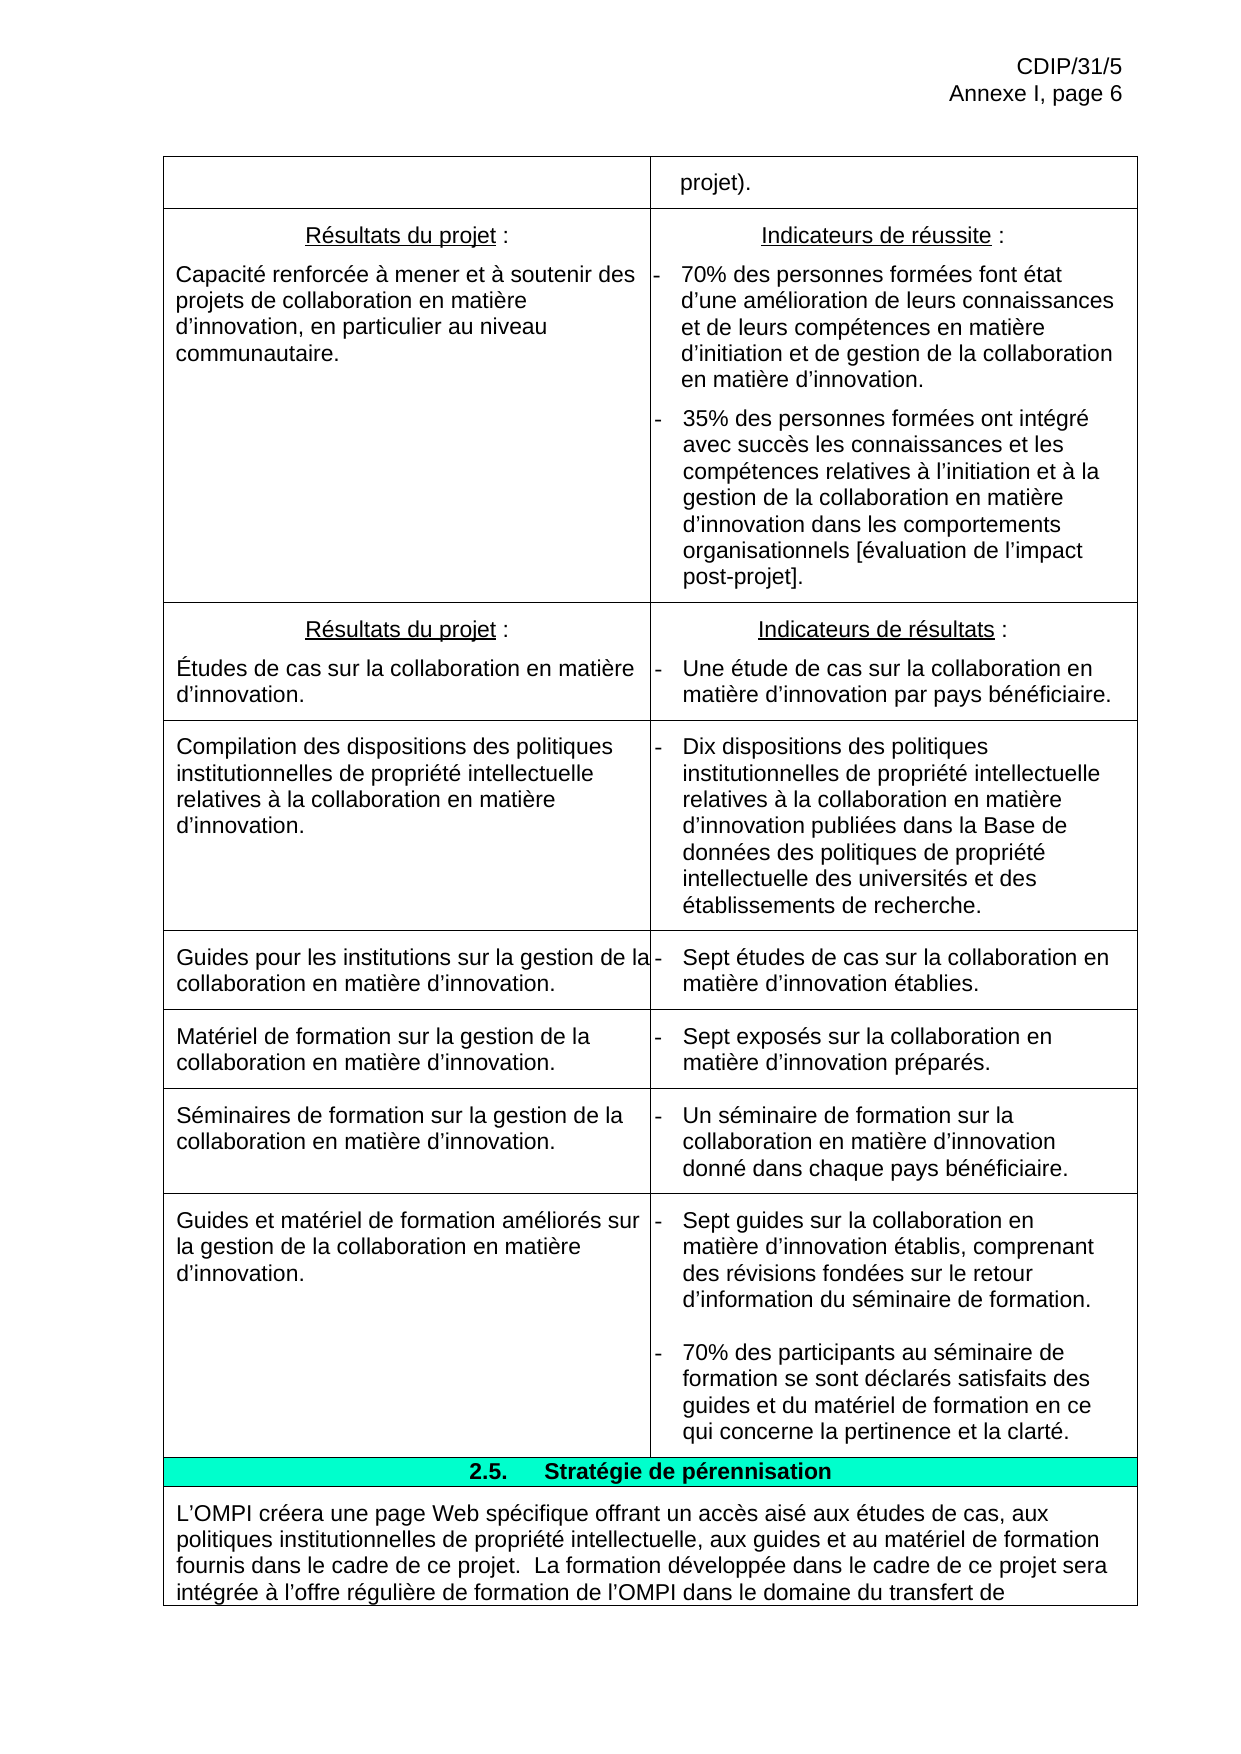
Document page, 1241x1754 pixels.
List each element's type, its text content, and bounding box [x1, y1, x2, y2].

table_cell Compilation des dispositions des politiques institutionnelles de propriété intellectuelle relatives à la collaboration en matière d’innovation. [164, 721, 650, 930]
table_cell Guides pour les institutions sur la gestion de la collaboration en matière d’innovation. [164, 931, 650, 1009]
table_cell Indicateurs de réussite : 70% des personnes formées font état d’une amélioration de leurs connaissances et de leurs compétences en matière d’initiation et de gestion de la collaboration en matière d’innovation. 35% des personnes formées ont intégré avec succès les connaissances et les compétences relatives à l’initiation et à la gestion de la collaboration en matière d’innovation dans les comportements organisationnels [évaluation de l’impact post-projet]. [651, 209, 1137, 602]
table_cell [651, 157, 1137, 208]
table_cell Matériel de formation sur la gestion de la collaboration en matière d’innovation. [164, 1010, 650, 1088]
table_cell Sept exposés sur la collaboration en matière d’innovation préparés. [651, 1010, 1137, 1088]
table_cell Un séminaire de formation sur la collaboration en matière d’innovation donné dans chaque pays bénéficiaire. [651, 1089, 1137, 1193]
table_cell Résultats du projet : Études de cas sur la collaboration en matière d’innovation. [164, 603, 650, 720]
table_cell Résultats du projet : Capacité renforcée à mener et à soutenir des projets de collaboration en matière d’innovation, en particulier au niveau communautaire. [164, 209, 650, 602]
table_cell Stratégie de pérennisation [164, 1458, 1137, 1486]
table_cell Séminaires de formation sur la gestion de la collaboration en matière d’innovation. [164, 1089, 650, 1193]
table_cell Sept guides sur la collaboration en matière d’innovation établis, comprenant des révisions fondées sur le retour d’information du séminaire de formation. 70% des participants au séminaire de formation se sont déclarés satisfaits des guides et du matériel de formation en ce qui concerne la pertinence et la clarté. [651, 1194, 1137, 1457]
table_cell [164, 157, 650, 208]
table_cell Indicateurs de résultats : Une étude de cas sur la collaboration en matière d’innovation par pays bénéficiaire. [651, 603, 1137, 720]
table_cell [164, 1487, 1137, 1605]
table_cell Sept études de cas sur la collaboration en matière d’innovation établies. [651, 931, 1137, 1009]
table_cell Dix dispositions des politiques institutionnelles de propriété intellectuelle relatives à la collaboration en matière d’innovation publiées dans la Base de données des politiques de propriété intellectuelle des universités et des établissements de recherche. [651, 721, 1137, 930]
table_cell Guides et matériel de formation améliorés sur la gestion de la collaboration en matière d’innovation. [164, 1194, 650, 1457]
